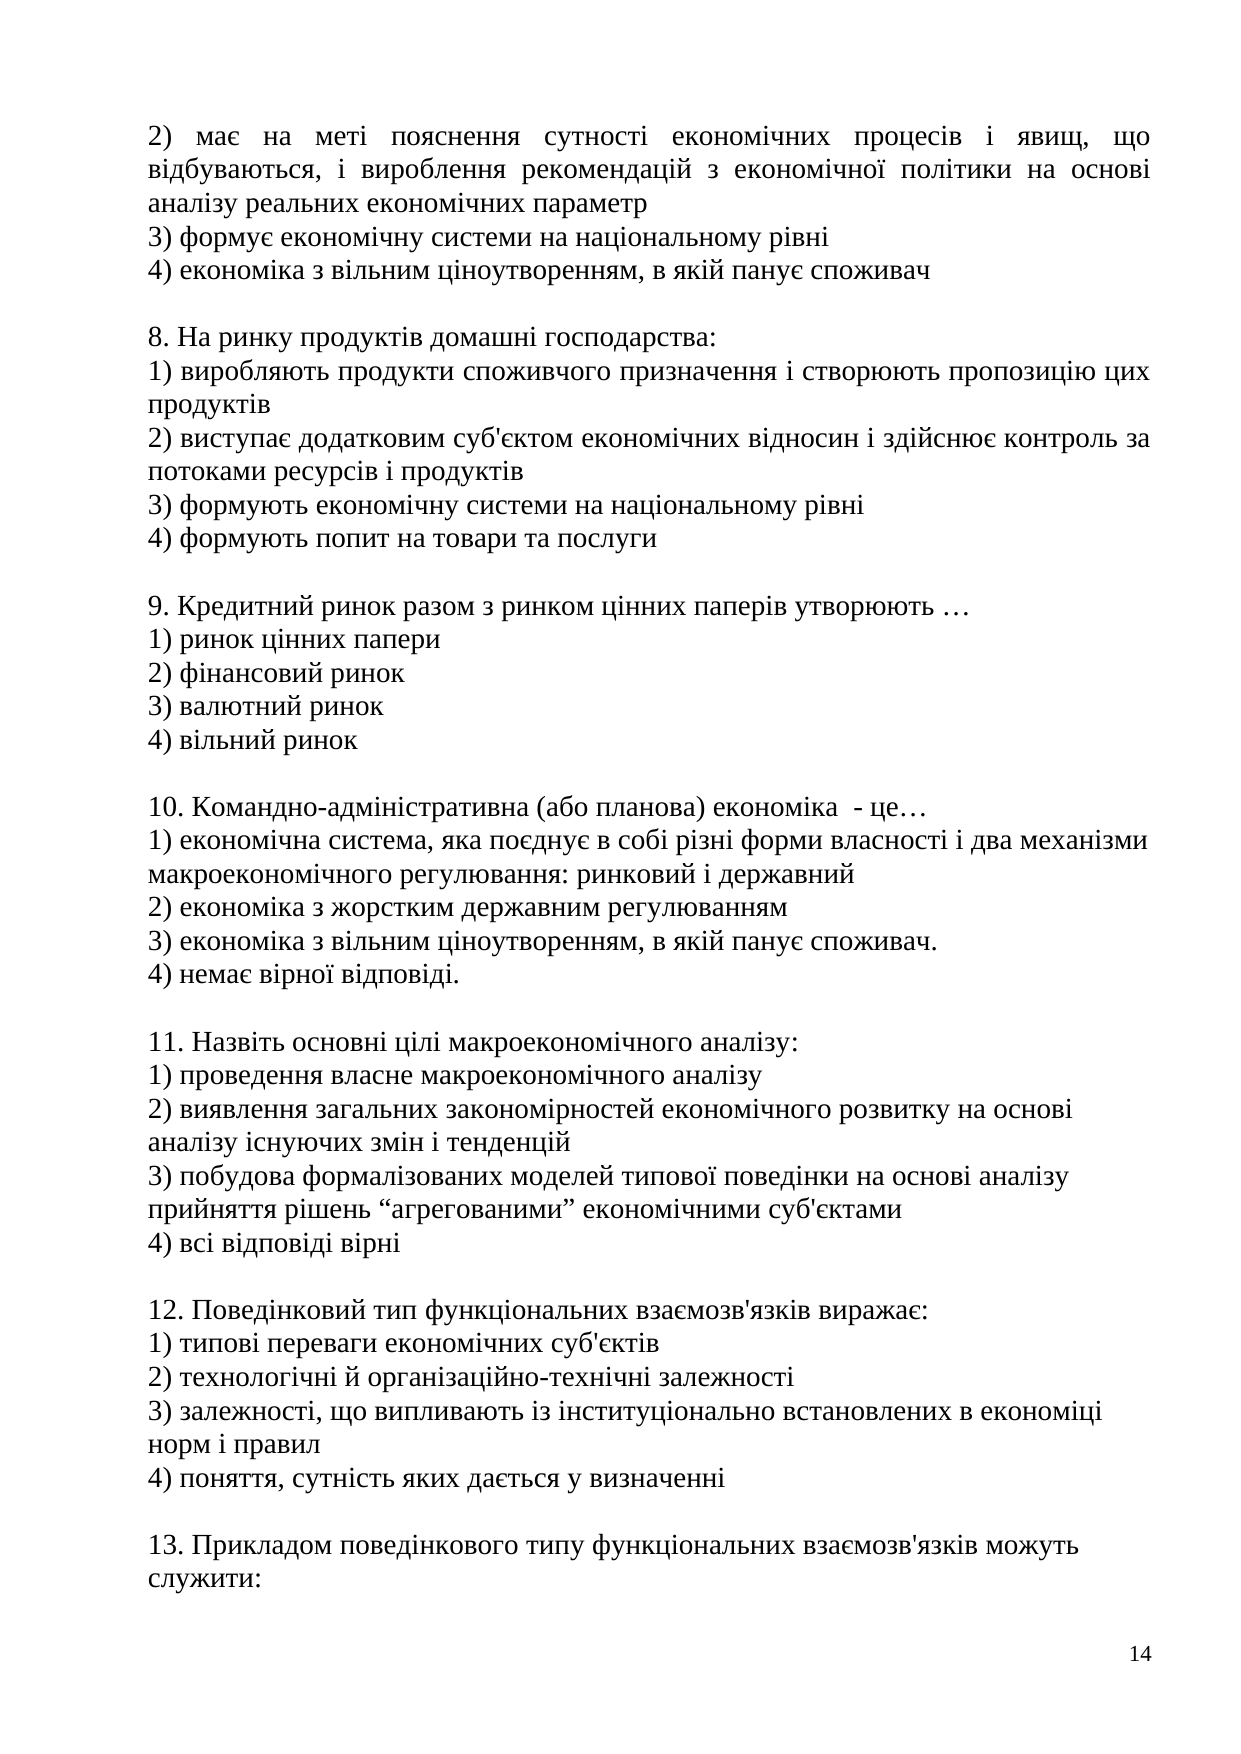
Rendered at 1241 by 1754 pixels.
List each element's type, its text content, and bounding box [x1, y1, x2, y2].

text 8. На ринку продуктів домашні господарства: [148, 319, 1152, 353]
text 11. Назвіть основні цілі макроекономічного аналізу: [148, 1024, 1152, 1057]
text 2) технологічні й організаційно-технічні залежності [148, 1359, 1152, 1393]
text 1) проведення власне макроекономічного аналізу [148, 1057, 1152, 1091]
text 1) типові переваги економічних суб'єктів [148, 1326, 1152, 1359]
text 4) вільний ринок [148, 722, 1152, 755]
text 3) валютний ринок [148, 688, 1152, 722]
text 2) виявлення загальних закономірностей економічного розвитку на основі аналізу існуючих змін і тенденцій [148, 1091, 1152, 1158]
text 4) формують попит на товари та послуги [148, 521, 1152, 554]
text 3) формує економічну системи на національному рівні [148, 219, 1152, 252]
text 9. Кредитний ринок разом з ринком цінних паперів утворюють … [148, 588, 1152, 621]
text 2) виступає додатковим суб'єктом економічних відносин і здійснює контроль за потоками ресурсів і продуктів [148, 420, 1152, 487]
text 4) економіка з вільним ціноутворенням, в якій панує споживач [148, 252, 1152, 286]
text 4) поняття, сутність яких дається у визначенні [148, 1460, 1152, 1493]
text 2) має на меті пояснення сутності економічних процесів і явищ, що відбуваються, і вироблення рекомендацій з економічної політики на основі аналізу реальних економічних параметр [148, 118, 1152, 219]
text 1) економічна система, яка поєднує в собі різні форми власності і два механізми макроекономічного регулювання: ринковий і державний [148, 822, 1152, 889]
text 4) всі відповіді вірні [148, 1225, 1152, 1258]
text 2) економіка з жорстким державним регулюванням [148, 889, 1152, 923]
text 13. Прикладом поведінкового типу функціональних взаємозв'язків можуть служити: [148, 1527, 1152, 1594]
text 12. Поведінковий тип функціональних взаємозв'язків виражає: [148, 1292, 1152, 1326]
text 2) фінансовий ринок [148, 655, 1152, 688]
text 10. Командно-адміністративна (або планова) економіка - це… [148, 789, 1152, 822]
text 3) залежності, що випливають із інституціонально встановлених в економіці норм і правил [148, 1393, 1152, 1460]
text 3) економіка з вільним ціноутворенням, в якій панує споживач. [148, 923, 1152, 957]
text 4) немає вірної відповіді. [148, 957, 1152, 990]
text 3) побудова формалізованих моделей типової поведінки на основі аналізу прийняття рішень “агрегованими” економічними суб'єктами [148, 1158, 1152, 1225]
text 3) формують економічну системи на національному рівні [148, 487, 1152, 521]
text 1) виробляють продукти споживчого призначення і створюють пропозицію цих продуктів [148, 353, 1152, 420]
text 1) ринок цінних папери [148, 621, 1152, 655]
